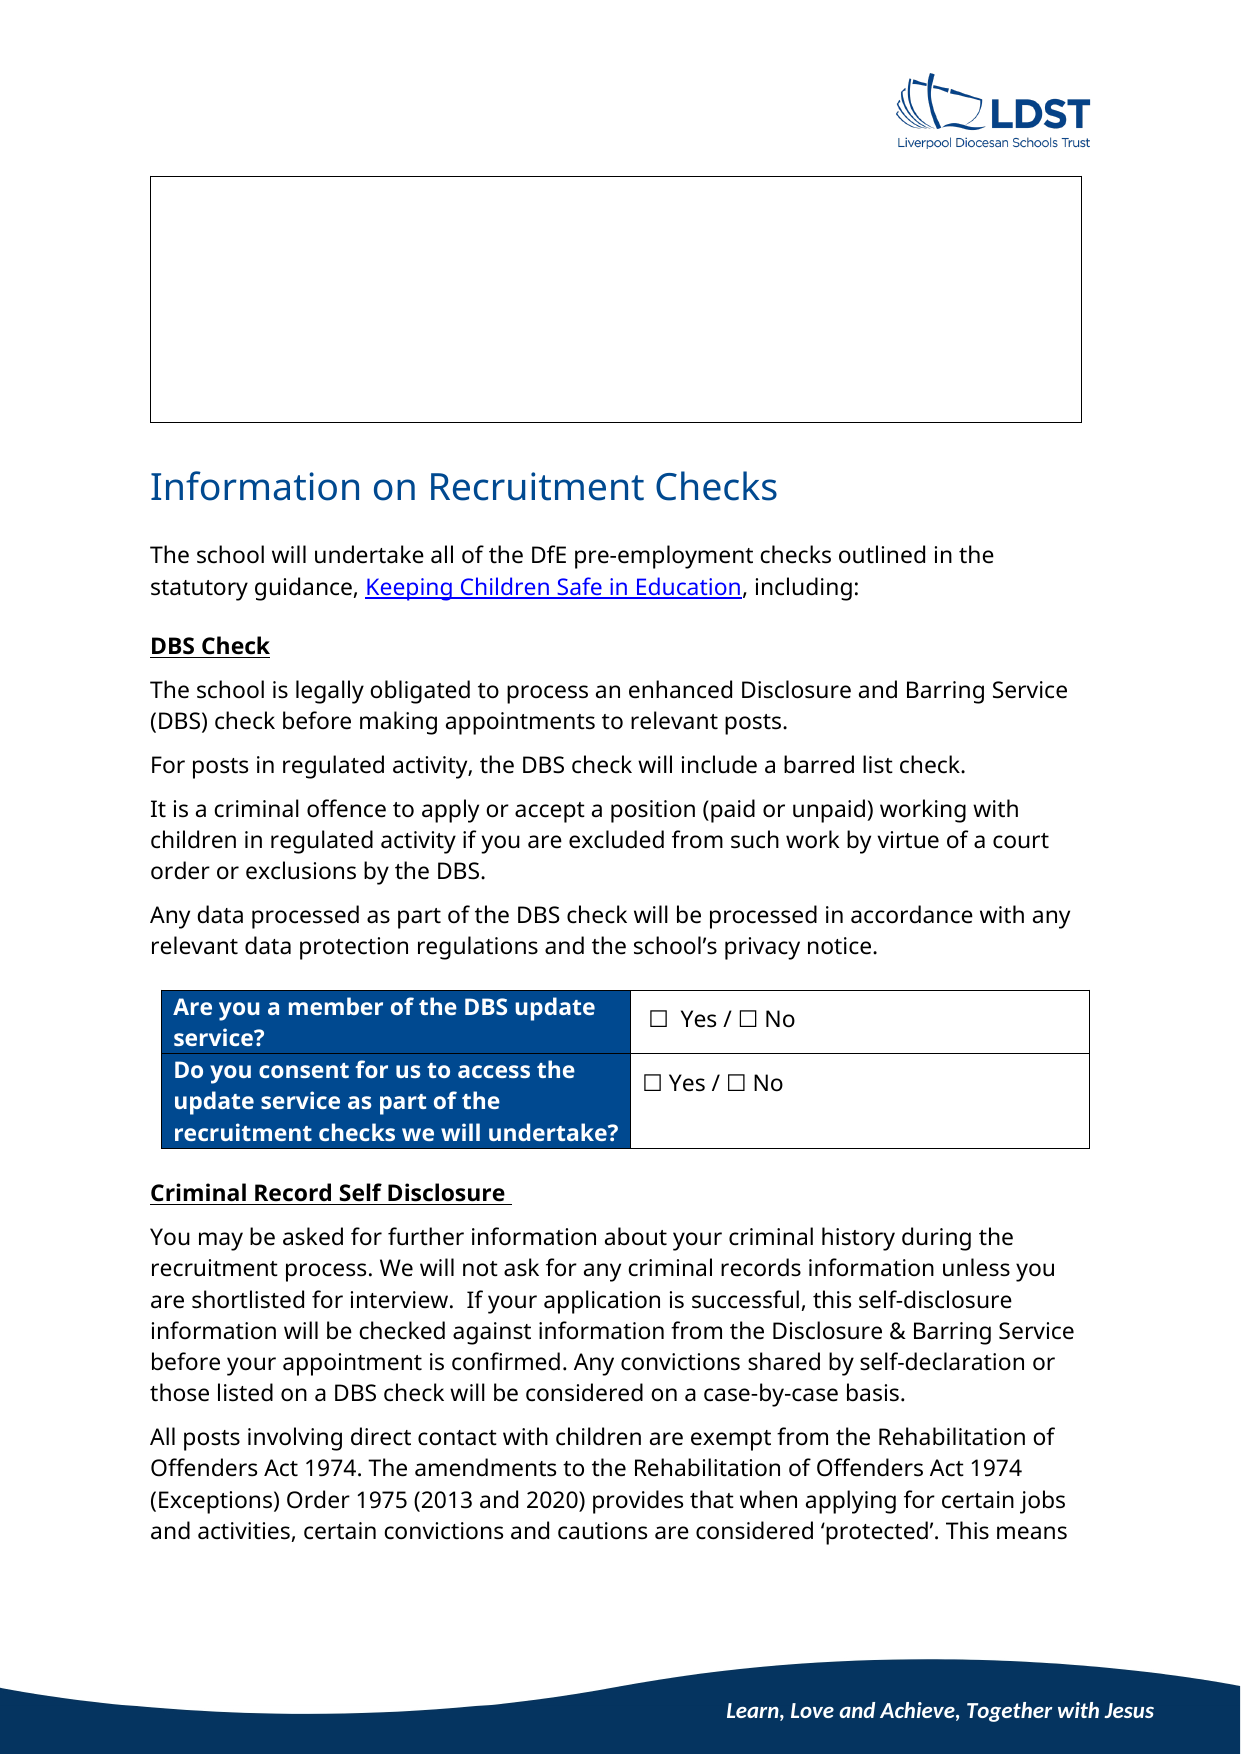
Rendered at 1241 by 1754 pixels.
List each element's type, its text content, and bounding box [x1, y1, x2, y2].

table_header Are you a member of the DBS update service? [162, 991, 630, 1053]
text Information on Recruitment Checks [150, 460, 1090, 511]
text The school will undertake all of the DfE pre-employment checks outlined in the statutory guidance, Keeping Children Safe in Education, including: [150, 539, 1090, 602]
table_header [151, 177, 1081, 422]
text It is a criminal offence to apply or accept a position (paid or unpaid) working with children in regulated activity if you are excluded from such work by virtue of a court order or exclusions by the DBS. [150, 793, 1090, 886]
text The school is legally obligated to process an enhanced Disclosure and Barring Service (DBS) check before making appointments to relevant posts. [150, 674, 1090, 736]
table_header Yes / No [631, 991, 1089, 1053]
text DBS Check [150, 630, 1090, 661]
picture [896, 73, 1091, 149]
table_cell Yes / No [631, 1054, 1089, 1148]
picture [0, 1657, 1241, 1754]
text You may be asked for further information about your criminal history during the recruitment process. We will not ask for any criminal records information unless you are shortlisted for interview. If your application is successful, this self-disclosure information will be checked against information from the Disclosure & Barring Service before your appointment is confirmed. Any convictions shared by self-declaration or those listed on a DBS check will be considered on a case-by-case basis. [150, 1221, 1090, 1408]
text Criminal Record Self Disclosure [150, 1177, 1090, 1208]
text Any data processed as part of the DBS check will be processed in accordance with any relevant data protection regulations and the school’s privacy notice. [150, 899, 1090, 989]
table_cell Do you consent for us to access the update service as part of the recruitment checks we will undertake? [162, 1054, 630, 1148]
text For posts in regulated activity, the DBS check will include a barred list check. [150, 749, 1090, 780]
